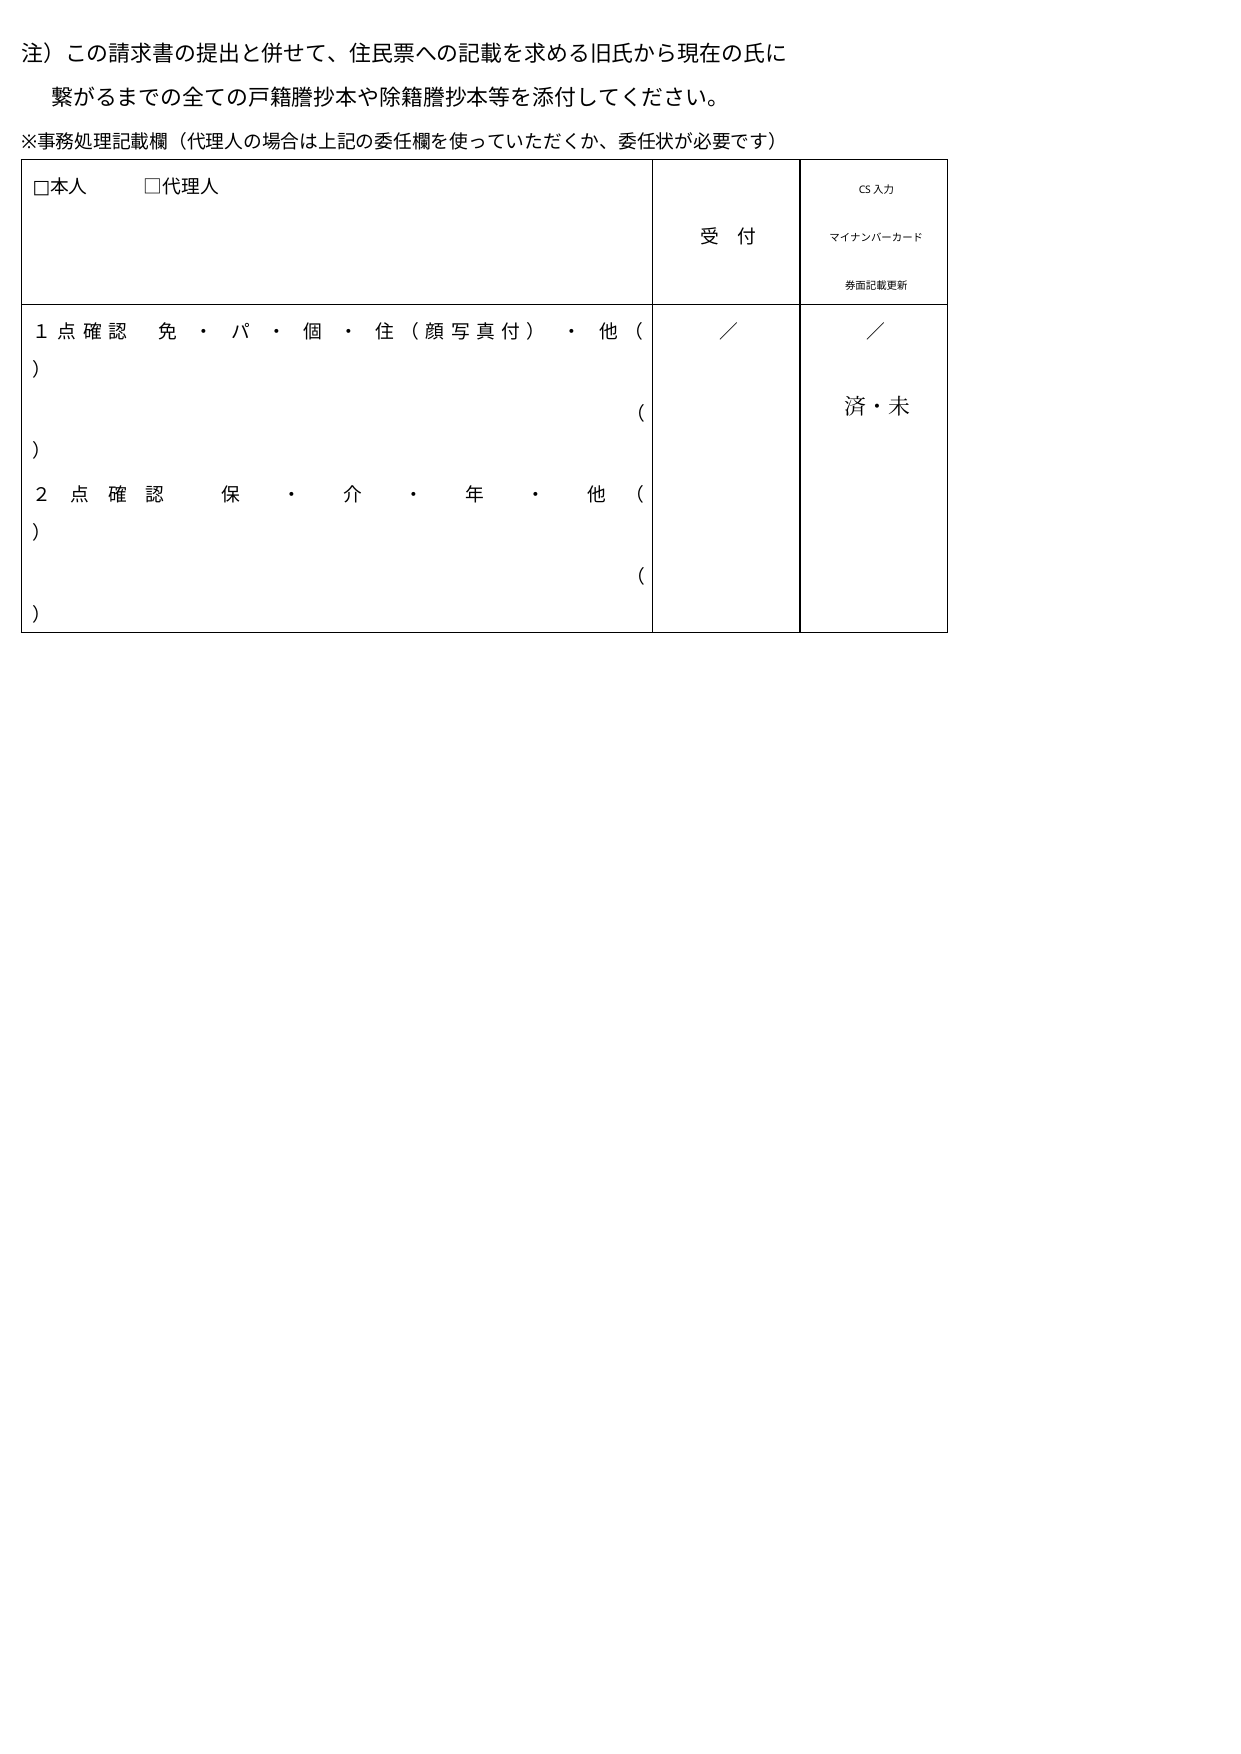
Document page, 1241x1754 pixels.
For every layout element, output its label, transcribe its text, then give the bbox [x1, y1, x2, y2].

table_cell １点確認 免 ・ パ ・ 個 ・ 住（顔写真付） ・ 他（ ） （ ） ２点確認 保 ・ 介 ・ 年 ・ 他（ ） （ ） [22, 305, 652, 632]
table_header CS入力 マイナンバーカード 券面記載更新 [801, 160, 947, 304]
table_cell ／ [653, 305, 799, 632]
table_header 受 付 [653, 160, 799, 304]
text 繋がるまでの全ての戸籍謄抄本や除籍謄抄本等を添付してください。 [21, 77, 1223, 115]
table_cell ／ 済・未 [801, 305, 947, 632]
text 注）この請求書の提出と併せて、住民票への記載を求める旧氏から現在の氏に [21, 33, 1223, 71]
text ※事務処理記載欄（代理人の場合は上記の委任欄を使っていただくか、委任状が必要です） [21, 122, 1223, 159]
table_header □本人 □代理人 [22, 160, 652, 304]
